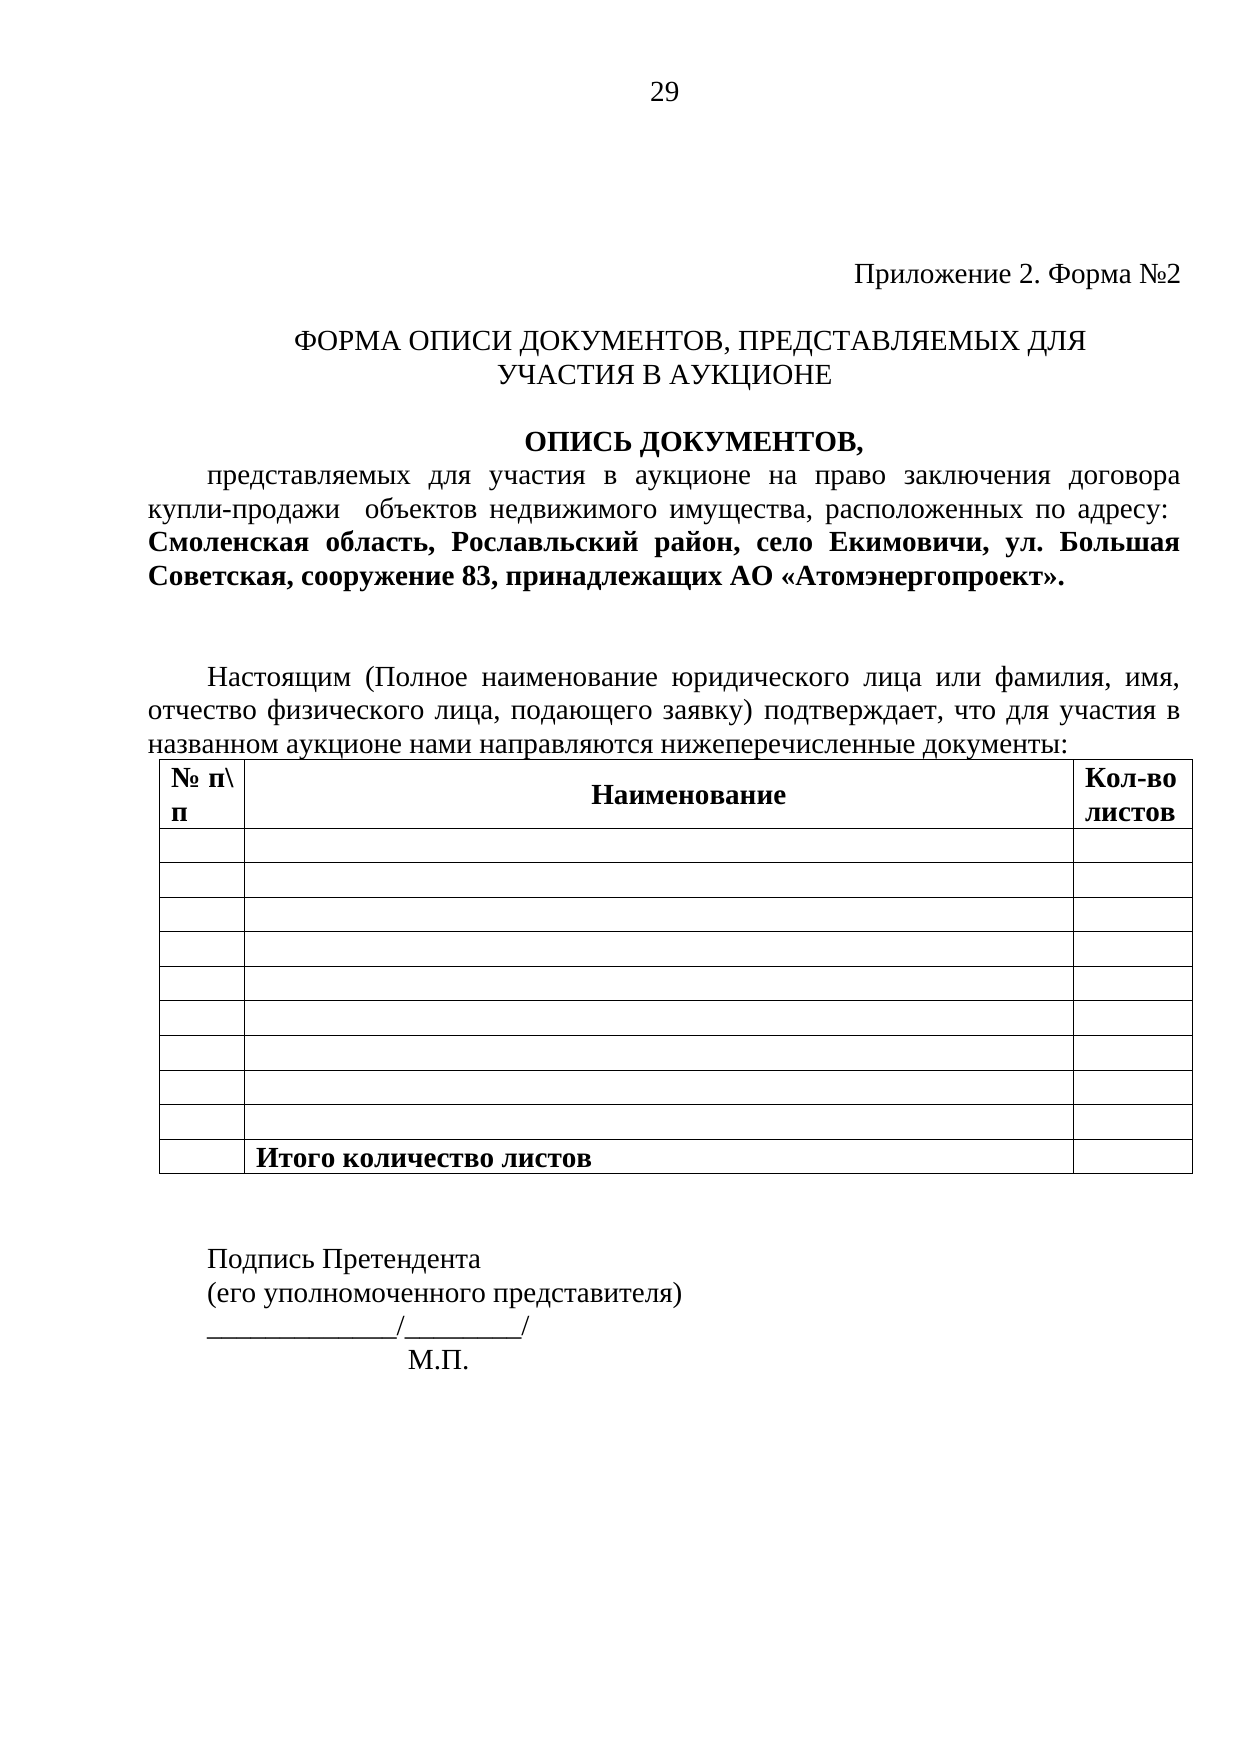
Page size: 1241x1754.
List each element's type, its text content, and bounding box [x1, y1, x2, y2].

table_cell [1074, 932, 1192, 966]
table_cell [1074, 1036, 1192, 1069]
table_cell [1074, 829, 1192, 862]
table_cell [245, 1105, 1073, 1139]
table_cell [1074, 967, 1192, 1000]
text М.П. [148, 1342, 1181, 1376]
table_cell [160, 1071, 244, 1104]
text _____________/________/ [148, 1308, 1181, 1342]
table_cell [160, 932, 244, 966]
table_cell [1074, 863, 1192, 897]
table_header Кол-во листов [1074, 760, 1192, 827]
table_cell [160, 863, 244, 897]
subtitle Приложение 2. Форма №2 [148, 256, 1181, 290]
text представляемых для участия в аукционе на право заключения договора купли-продажи Смоленская область, Рославльский район, село Екимовичи, ул. Большая Советская, сооружение 83, принадлежащих АО «Атомэнергопроект». [148, 457, 1181, 592]
table_header № п\п [160, 760, 244, 827]
text ОПИСЬ ДОКУМЕНТОВ, [148, 424, 1181, 457]
table_cell [245, 967, 1073, 1000]
table_cell [245, 1036, 1073, 1069]
table_cell [245, 863, 1073, 897]
table_cell [160, 967, 244, 1000]
text Настоящим подтверждает, что для участия в названном аукционе нами направляются нижеперечисленные документы: [148, 659, 1181, 759]
table_cell [245, 829, 1073, 862]
table_header Наименование [245, 760, 1073, 827]
table_cell [160, 1036, 244, 1069]
table_cell [160, 898, 244, 931]
table_cell [160, 829, 244, 862]
table_cell [160, 1140, 244, 1173]
table_cell [160, 1001, 244, 1035]
table_cell [245, 1071, 1073, 1104]
table_cell [1074, 1071, 1192, 1104]
text Подпись Претендента [148, 1241, 1181, 1275]
table_cell [1074, 1001, 1192, 1035]
table_cell [1074, 1140, 1192, 1173]
table_cell Итого количество листов [245, 1140, 1073, 1173]
text (его уполномоченного представителя) [148, 1275, 1181, 1308]
table_cell [245, 1001, 1073, 1035]
table_cell [245, 898, 1073, 931]
text ФОРМА ОПИСИ ДОКУМЕНТОВ, ПРЕДСТАВЛЯЕМЫХ ДЛЯ УЧАСТИЯ В АУКЦИОНЕ [148, 323, 1181, 390]
table_cell [1074, 1105, 1192, 1139]
table_cell [245, 932, 1073, 966]
table_cell [1074, 898, 1192, 931]
table_cell [160, 1105, 244, 1139]
